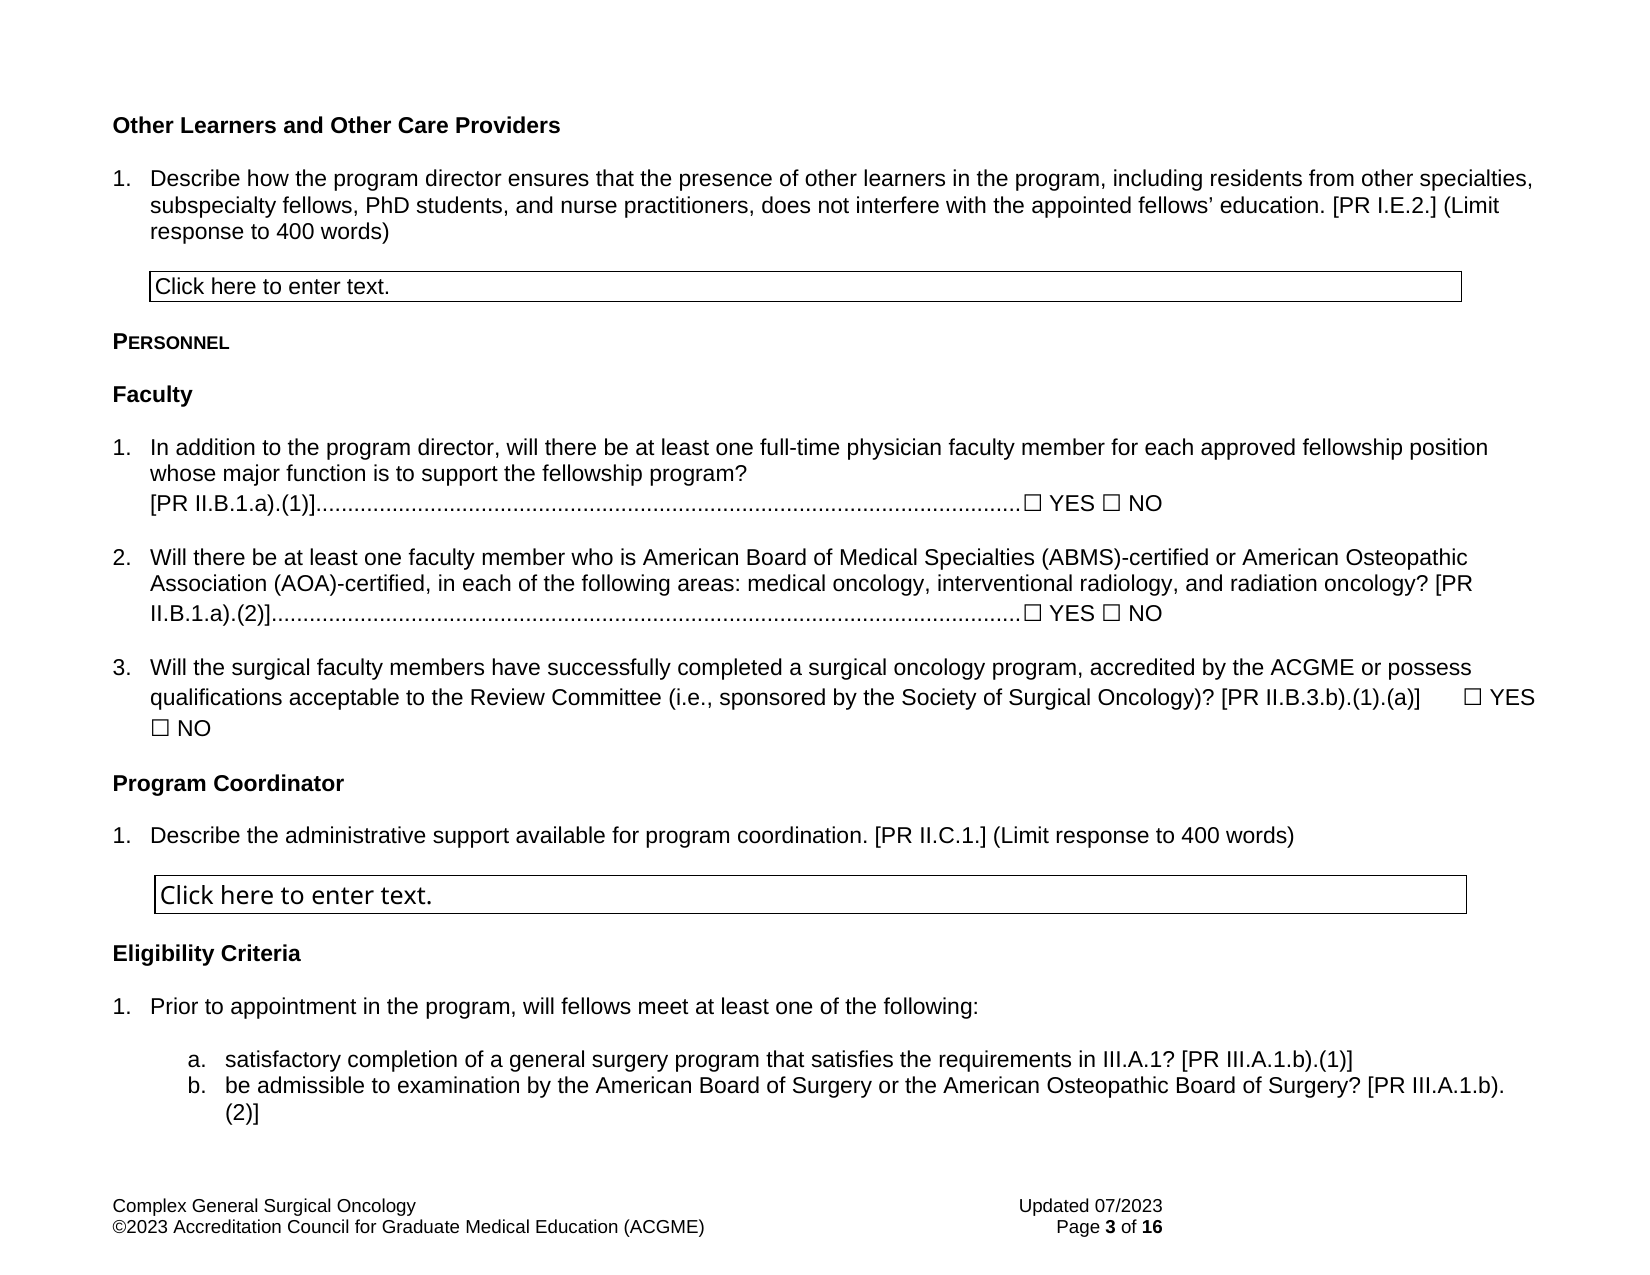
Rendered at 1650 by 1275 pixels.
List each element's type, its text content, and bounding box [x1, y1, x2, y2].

text Program Coordinator [112, 769, 1537, 796]
text Personnel [112, 328, 1537, 355]
text Eligibility Criteria [112, 940, 1537, 967]
list In addition to the program director, will there be at least one full-time physician faculty member for each approved fellowship position whose major function is to support the fellowship program? [PR II.B.1.a).(1)] YES NO [112, 434, 1537, 518]
list Will there be at least one faculty member who is American Board of Medical Specialties (ABMS)-certified or American Osteopathic Association (AOA)-certified, in each of the following areas: medical oncology, interventional radiology, and radiation oncology? [PR II.B.1.a).(2)] YES NO [112, 544, 1537, 628]
text Faculty [112, 381, 1537, 407]
list Prior to appointment in the program, will fellows meet at least one of the following: [112, 993, 1537, 1019]
list Describe the administrative support available for program coordination. [PR II.C.1.] (Limit response to 400 words) [112, 822, 1537, 849]
text Other Learners and Other Care Providers [112, 112, 1537, 139]
list Describe how the program director ensures that the presence of other learners in the program, including residents from other specialties, subspecialty fellows, PhD students, and nurse practitioners, does not interfere with the appointed fellows’ education. [PR I.E.2.] (Limit response to 400 words) [112, 165, 1537, 244]
list satisfactory completion of a general surgery program that satisfies the requirements in III.A.1? [PR III.A.1.b).(1)] [187, 1046, 1537, 1072]
list Will the surgical faculty members have successfully completed a surgical oncology program, accredited by the ACGME or possess qualifications acceptable to the Review Committee (i.e., sponsored by the Society of Surgical Oncology)? [PR II.B.3.b).(1).(a)] YES NO [112, 654, 1537, 743]
list be admissible to examination by the American Board of Surgery or the American Osteopathic Board of Surgery? [PR III.A.1.b).(2)] [187, 1072, 1537, 1125]
